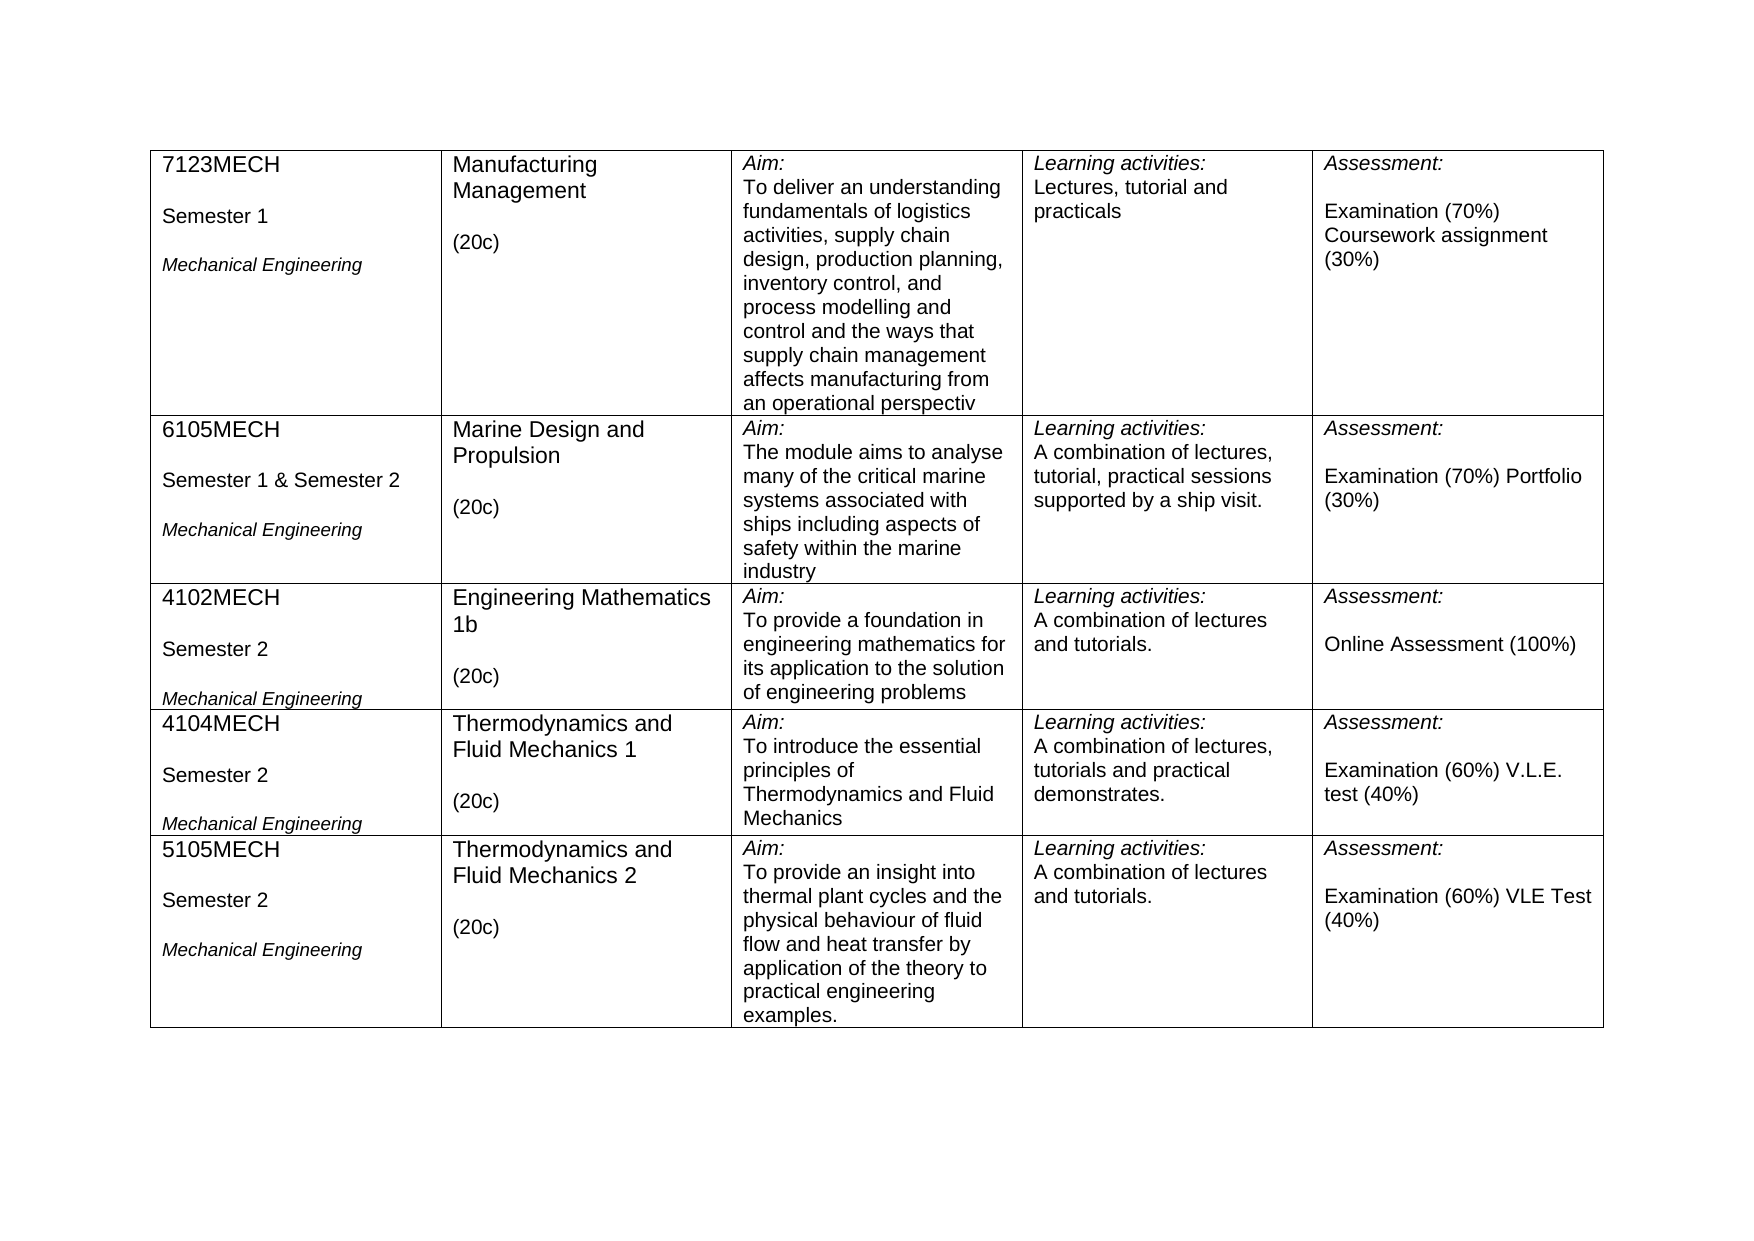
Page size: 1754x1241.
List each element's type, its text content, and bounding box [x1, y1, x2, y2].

table_cell 6105MECH Semester 1 & Semester 2 Mechanical Engineering [151, 416, 441, 583]
table_cell 7123MECH Semester 1 Mechanical Engineering [151, 151, 441, 414]
table_cell Learning activities: A combination of lectures and tutorials. [1023, 584, 1312, 709]
table_cell Aim: To provide an insight into thermal plant cycles and the physical behaviour of fluid flow and heat transfer by application of the theory to practical engineering examples. [732, 836, 1022, 1027]
table_cell Aim: To introduce the essential principles of Thermodynamics and Fluid Mechanics [732, 710, 1022, 834]
table_cell Thermodynamics and Fluid Mechanics 2 (20c) [442, 836, 731, 1027]
table_cell 4102MECH Semester 2 Mechanical Engineering [151, 584, 441, 709]
table_cell Marine Design and Propulsion (20c) [442, 416, 731, 583]
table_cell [1023, 151, 1312, 414]
table_cell Assessment: Examination (70%) Portfolio (30%) [1313, 416, 1603, 583]
table_cell Learning activities: A combination of lectures, tutorials and practical demonstrates. [1023, 710, 1312, 834]
table_cell Assessment: Examination (60%) V.L.E. test (40%) [1313, 710, 1603, 834]
table_cell Learning activities: A combination of lectures, tutorial, practical sessions supported by a ship visit. [1023, 416, 1312, 583]
table_cell Aim: To provide a foundation in engineering mathematics for its application to the solution of engineering problems [732, 584, 1022, 709]
table_cell 4104MECH Semester 2 Mechanical Engineering [151, 710, 441, 834]
table_cell Manufacturing Management (20c) [442, 151, 731, 414]
table_cell Engineering Mathematics 1b (20c) [442, 584, 731, 709]
table_cell Thermodynamics and Fluid Mechanics 1 (20c) [442, 710, 731, 834]
table_cell Assessment: Examination (60%) VLE Test (40%) [1313, 836, 1603, 1027]
table_cell Aim: The module aims to analyse many of the critical marine systems associated with ships including aspects of safety within the marine industry [732, 416, 1022, 583]
table_cell 5105MECH Semester 2 Mechanical Engineering [151, 836, 441, 1027]
table_cell Assessment: Online Assessment (100%) [1313, 584, 1603, 709]
table_cell Aim: To deliver an understanding fundamentals of logistics activities, supply chain design, production planning, inventory control, and process modelling and control and the ways that supply chain management affects manufacturing from an operational perspectiv [732, 151, 1022, 414]
table_cell Learning activities: A combination of lectures and tutorials. [1023, 836, 1312, 1027]
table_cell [1313, 151, 1603, 414]
